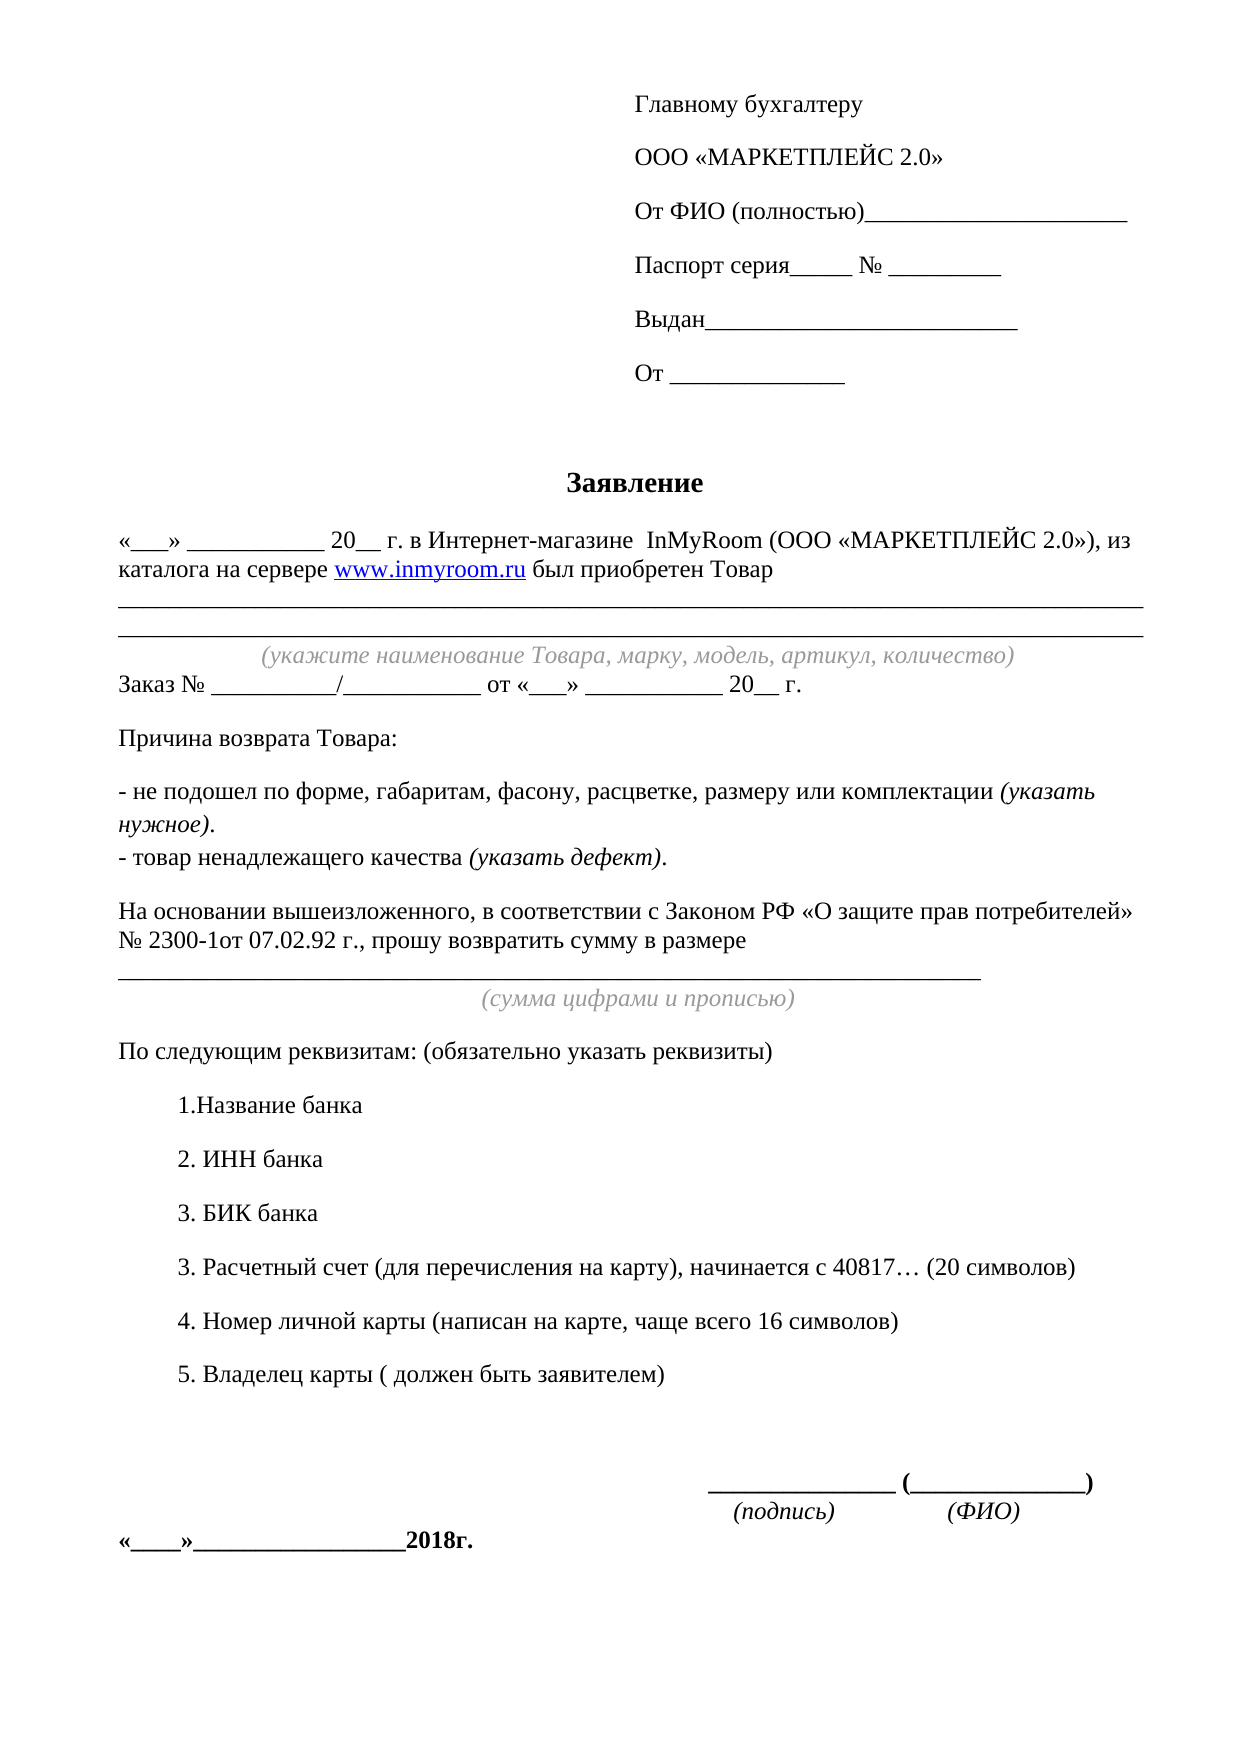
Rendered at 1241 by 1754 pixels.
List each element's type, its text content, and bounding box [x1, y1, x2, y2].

text 5. Владелец карты ( должен быть заявителем) [118, 1359, 1152, 1388]
text Заказ № __________/___________ от «___» ___________ 20__ г. [118, 669, 1152, 697]
text «___» ___________ 20__ г. в Интернет-магазине InMyRoom (ООО «МАРКЕТПЛЕЙС 2.0»), из каталога на сервере www.inmyroom.ru был приобретен Товар ____________________________________________________________________________________________________________________________________________________________________ [118, 525, 1152, 640]
text Причина возврата Товара: [118, 723, 1152, 751]
text Главному бухгалтеру [634, 89, 1152, 117]
text На основании вышеизложенного, в соответствии с Законом РФ «О защите прав потребителей» № 2300-1от 07.02.92 г., прошу возвратить сумму в размере _____________________________________________________________________ [118, 896, 1152, 983]
text _______________ (______________) [634, 1467, 1152, 1496]
text От ФИО (полностью)_____________________ [634, 196, 1152, 225]
text 4. Номер личной карты (написан на карте, чаще всего 16 символов) [118, 1306, 1152, 1334]
text 3. Расчетный счет (для перечисления на карту), начинается с 40817… (20 символов) [118, 1252, 1152, 1281]
text 2. ИНН банка [118, 1144, 1152, 1173]
text «____»_________________2018г. [118, 1525, 1152, 1553]
text - не подошел по форме, габаритам, фасону, расцветке, размеру или комплектации (указать нужное). - товар ненадлежащего качества (указать дефект). [118, 776, 1152, 871]
text ООО «МАРКЕТПЛЕЙС 2.0» [634, 142, 1152, 171]
text 3. БИК банка [118, 1198, 1152, 1227]
text 1.Название банка [118, 1090, 1152, 1119]
text Выдан_________________________ [634, 304, 1152, 333]
text (укажите наименование Товара, марку, модель, артикул, количество) [118, 640, 1152, 669]
text По следующим реквизитам: (обязательно указать реквизиты) [118, 1036, 1152, 1065]
text От ______________ [634, 358, 1152, 387]
text (сумма цифрами и прописью) [118, 983, 1152, 1011]
text Паспорт серия_____ № _________ [634, 250, 1152, 279]
text Заявление [118, 466, 1152, 499]
text (подпись) (ФИО) [118, 1496, 1152, 1525]
